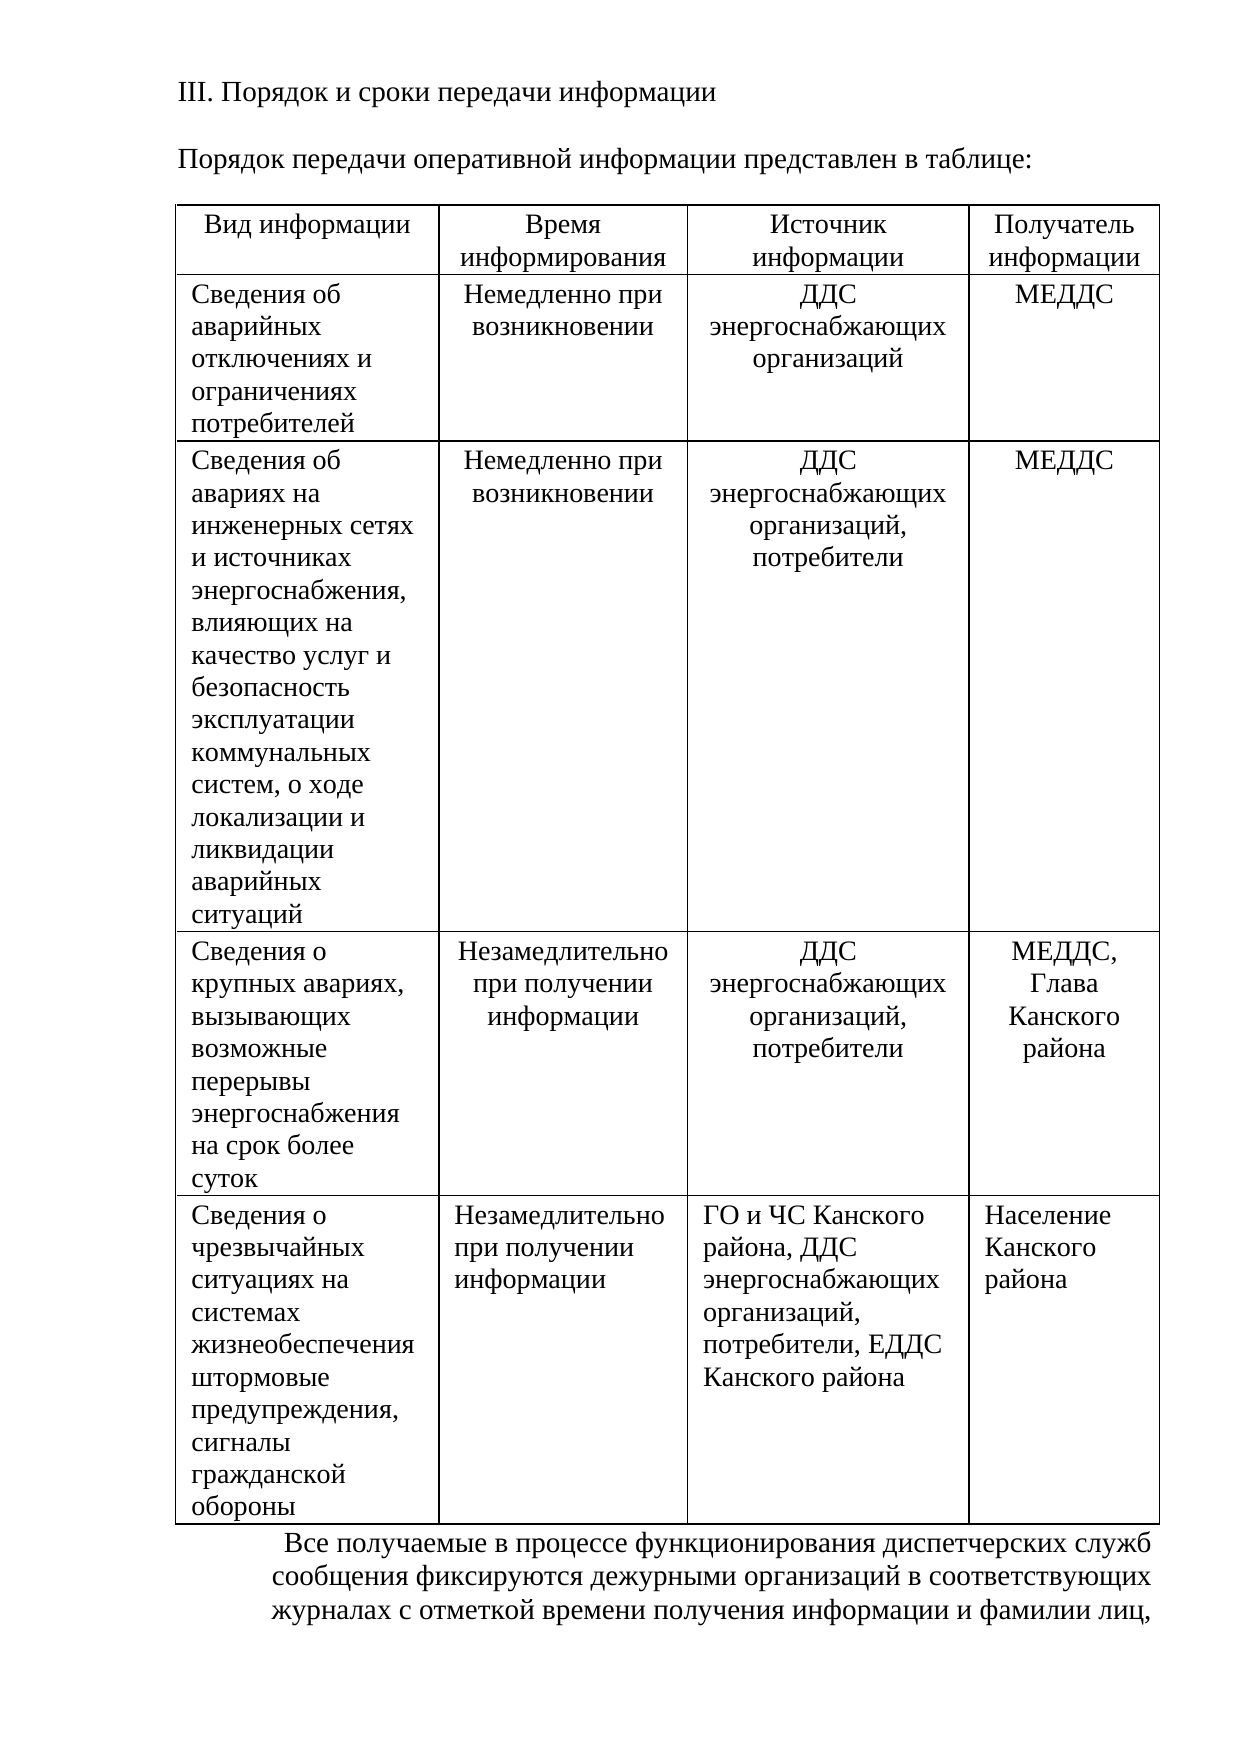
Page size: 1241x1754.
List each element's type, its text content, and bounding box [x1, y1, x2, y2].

table_cell МЕДДС, Глава Канского района [970, 932, 1159, 1195]
table_cell Источник информации [688, 206, 968, 273]
table_cell Сведения об авариях на инженерных сетях и источниках энергоснабжения, влияющих на качество услуг и безопасность эксплуатации коммунальных систем, о ходе локализации и ликвидации аварийных ситуаций [176, 441, 438, 931]
table_cell ДДС энергоснабжающих организаций [688, 275, 968, 440]
table_cell Немедленно при возникновении [440, 442, 687, 931]
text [177, 1525, 1152, 1626]
table_cell ДДС энергоснабжающих организаций, потребители [688, 442, 968, 931]
table_cell Время информирования [440, 206, 687, 273]
text III. Порядок и сроки передачи информации [177, 74, 1152, 107]
table_cell Получатель информации [970, 206, 1159, 273]
table_cell Сведения о крупных авариях, вызывающих возможные перерывы энергоснабжения на срок более суток [176, 932, 438, 1195]
table_cell Сведения об аварийных отключениях и ограничениях потребителей [176, 275, 438, 440]
table_cell МЕДДС [970, 442, 1159, 931]
table_cell Незамедлительно при получении информации [440, 1196, 687, 1523]
table_cell МЕДДС [970, 275, 1159, 440]
table_cell Вид информации [176, 205, 438, 273]
table_cell Немедленно при возникновении [440, 275, 687, 440]
table_cell ДДС энергоснабжающих организаций, потребители [688, 932, 968, 1195]
text Порядок передачи оперативной информации представлен в таблице: [177, 141, 1152, 202]
table_cell Незамедлительно при получении информации [440, 932, 687, 1195]
table_cell Сведения о чрезвычайных ситуациях на системах жизнеобеспечения штормовые предупреждения, сигналы гражданской обороны [176, 1196, 438, 1523]
table_cell ГО и ЧС Канского района, ДДС энергоснабжающих организаций, потребители, ЕДДС Канского района [688, 1196, 968, 1523]
table_cell Население Канского района [970, 1196, 1159, 1523]
